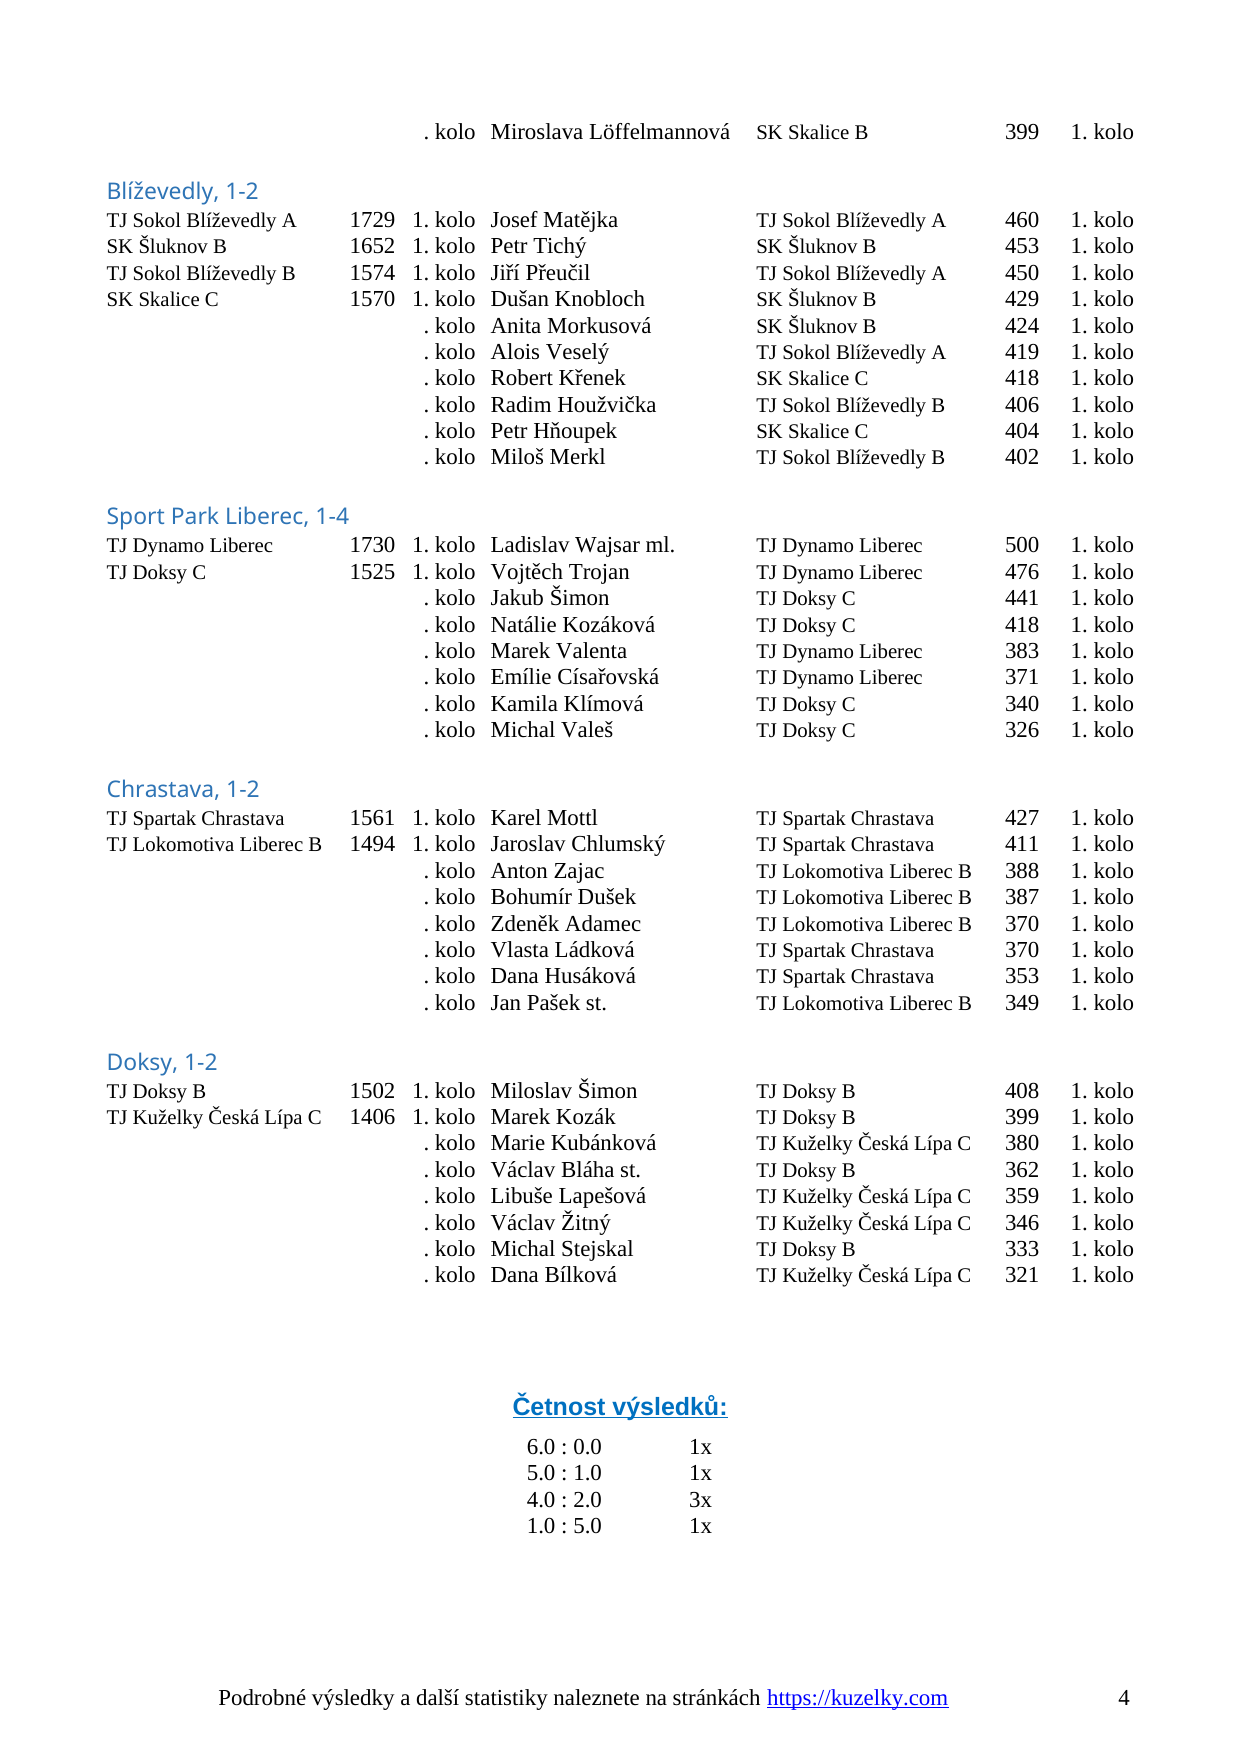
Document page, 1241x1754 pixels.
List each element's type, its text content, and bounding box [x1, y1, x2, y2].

text . kolo Robert Křenek SK Skalice C 418 1. kolo [106, 364, 1134, 391]
text . kolo Anita Morkusová SK Šluknov B 424 1. kolo [106, 312, 1134, 338]
text TJ Kuželky Česká Lípa C 1406 1. kolo Marek Kozák TJ Doksy B 399 1. kolo [106, 1103, 1134, 1129]
text 4.0 : 2.0 3x [106, 1486, 1134, 1512]
text . kolo Petr Hňoupek SK Skalice C 404 1. kolo [106, 417, 1134, 443]
text . kolo Zdeněk Adamec TJ Lokomotiva Liberec B 370 1. kolo [106, 909, 1134, 936]
text . kolo Miroslava Löffelmannová SK Skalice B 399 1. kolo [106, 118, 1134, 144]
subtitle Blíževedly, 1-2 [106, 175, 1134, 206]
text . kolo Jan Pašek st. TJ Lokomotiva Liberec B 349 1. kolo [106, 989, 1134, 1015]
text TJ Spartak Chrastava 1561 1. kolo Karel Mottl TJ Spartak Chrastava 427 1. kolo [106, 804, 1134, 831]
text . kolo Radim Houžvička TJ Sokol Blíževedly B 406 1. kolo [106, 391, 1134, 417]
text TJ Sokol Blíževedly B 1574 1. kolo Jiří Přeučil TJ Sokol Blíževedly A 450 1. kolo [106, 259, 1134, 285]
text 1.0 : 5.0 1x [106, 1512, 1134, 1538]
text TJ Lokomotiva Liberec B 1494 1. kolo Jaroslav Chlumský TJ Spartak Chrastava 411 1. kolo [106, 831, 1134, 857]
text . kolo Natálie Kozáková TJ Doksy C 418 1. kolo [106, 611, 1134, 637]
text . kolo Václav Žitný TJ Kuželky Česká Lípa C 346 1. kolo [106, 1208, 1134, 1235]
text . kolo Václav Bláha st. TJ Doksy B 362 1. kolo [106, 1156, 1134, 1182]
text SK Skalice C 1570 1. kolo Dušan Knobloch SK Šluknov B 429 1. kolo [106, 285, 1134, 312]
text . kolo Marie Kubánková TJ Kuželky Česká Lípa C 380 1. kolo [106, 1129, 1134, 1156]
text . kolo Dana Bílková TJ Kuželky Česká Lípa C 321 1. kolo [106, 1261, 1134, 1288]
text . kolo Libuše Lapešová TJ Kuželky Česká Lípa C 359 1. kolo [106, 1182, 1134, 1208]
text . kolo Vlasta Ládková TJ Spartak Chrastava 370 1. kolo [106, 936, 1134, 962]
subtitle Chrastava, 1-2 [106, 773, 1134, 804]
text 5.0 : 1.0 1x [106, 1459, 1134, 1486]
text . kolo Michal Stejskal TJ Doksy B 333 1. kolo [106, 1235, 1134, 1261]
text TJ Doksy C 1525 1. kolo Vojtěch Trojan TJ Dynamo Liberec 476 1. kolo [106, 558, 1134, 584]
text . kolo Michal Valeš TJ Doksy C 326 1. kolo [106, 716, 1134, 742]
text . kolo Miloš Merkl TJ Sokol Blíževedly B 402 1. kolo [106, 443, 1134, 470]
text TJ Dynamo Liberec 1730 1. kolo Ladislav Wajsar ml. TJ Dynamo Liberec 500 1. kolo [106, 532, 1134, 558]
text . kolo Dana Husáková TJ Spartak Chrastava 353 1. kolo [106, 962, 1134, 989]
text . kolo Marek Valenta TJ Dynamo Liberec 383 1. kolo [106, 637, 1134, 663]
text . kolo Anton Zajac TJ Lokomotiva Liberec B 388 1. kolo [106, 857, 1134, 883]
text TJ Sokol Blíževedly A 1729 1. kolo Josef Matějka TJ Sokol Blíževedly A 460 1. kolo [106, 206, 1134, 233]
text TJ Doksy B 1502 1. kolo Miloslav Šimon TJ Doksy B 408 1. kolo [106, 1077, 1134, 1103]
text 6.0 : 0.0 1x [106, 1433, 1134, 1459]
text Četnost výsledků: [94, 1392, 1145, 1420]
text . kolo Jakub Šimon TJ Doksy C 441 1. kolo [106, 584, 1134, 611]
text SK Šluknov B 1652 1. kolo Petr Tichý SK Šluknov B 453 1. kolo [106, 233, 1134, 259]
subtitle Sport Park Liberec, 1-4 [106, 500, 1134, 532]
text . kolo Bohumír Dušek TJ Lokomotiva Liberec B 387 1. kolo [106, 883, 1134, 909]
text . kolo Alois Veselý TJ Sokol Blíževedly A 419 1. kolo [106, 338, 1134, 364]
subtitle Doksy, 1-2 [106, 1046, 1134, 1077]
text . kolo Emílie Císařovská TJ Dynamo Liberec 371 1. kolo [106, 663, 1134, 690]
text . kolo Kamila Klímová TJ Doksy C 340 1. kolo [106, 690, 1134, 716]
